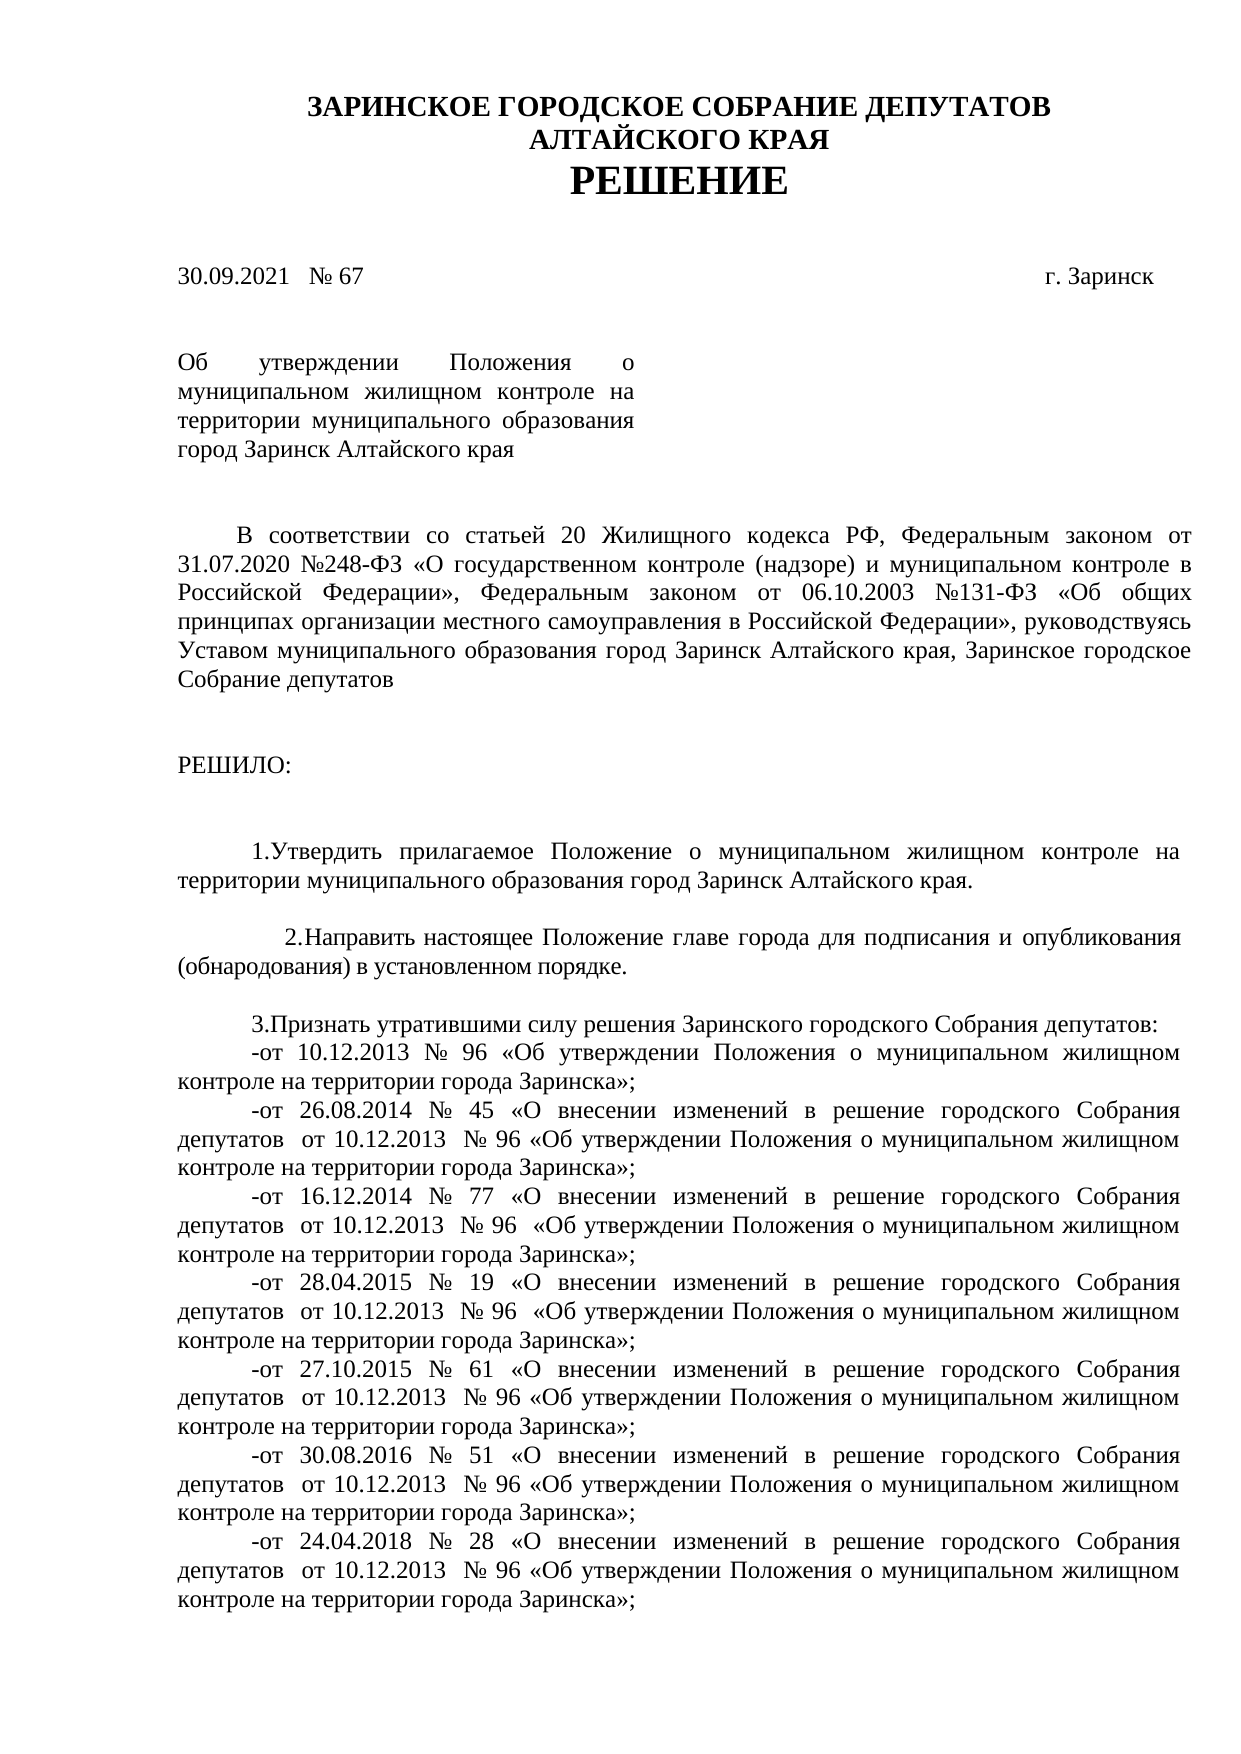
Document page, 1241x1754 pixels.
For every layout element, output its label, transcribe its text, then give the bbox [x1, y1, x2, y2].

text 2.Направить настоящее Положение главе города для подписания и опубликования (обнародования) в установленном порядке. [177, 922, 1181, 980]
text АЛТАЙСКОГО КРАЯ [177, 122, 1181, 156]
text -от 10.12.2013 № 96 «Об утверждении Положения о муниципальном жилищном контроле на территории города Заринска»; [177, 1037, 1181, 1095]
text 1.Утвердить прилагаемое Положение о муниципальном жилищном контроле на территории муниципального образования город Заринск Алтайского края. [177, 836, 1181, 894]
text -от 24.04.2018 № 28 «О внесении изменений в решение городского Собрания депутатов от 10.12.2013 № 96 «Об утверждении Положения о муниципальном жилищном контроле на территории города Заринска»; [177, 1526, 1181, 1612]
text -от 30.08.2016 № 51 «О внесении изменений в решение городского Собрания депутатов от 10.12.2013 № 96 «Об утверждении Положения о муниципальном жилищном контроле на территории города Заринска»; [177, 1440, 1181, 1526]
text РЕШЕНИЕ [177, 156, 1181, 204]
text РЕШИЛО: [177, 750, 1192, 779]
table_header Об утверждении Положения о муниципальном жилищном контроле на территории муниципального образования город Заринск Алтайского края [166, 348, 646, 462]
text В соответствии со статьей 20 Жилищного кодекса РФ, Федеральным законом от 31.07.2020 №248-ФЗ «О государственном контроле (надзоре) и муниципальном контроле в Российской Федерации», Федеральным законом от 06.10.2003 №131-ФЗ «Об общих принципах организации местного самоуправления в Российской Федерации», руководствуясь Уставом муниципального образования город Заринск Алтайского края, Заринское городское Собрание депутатов [177, 520, 1192, 692]
text -от 26.08.2014 № 45 «О внесении изменений в решение городского Собрания депутатов от 10.12.2013 № 96 «Об утверждении Положения о муниципальном жилищном контроле на территории города Заринска»; [177, 1095, 1181, 1181]
text -от 27.10.2015 № 61 «О внесении изменений в решение городского Собрания депутатов от 10.12.2013 № 96 «Об утверждении Положения о муниципальном жилищном контроле на территории города Заринска»; [177, 1354, 1181, 1440]
text -от 28.04.2015 № 19 «О внесении изменений в решение городского Собрания депутатов от 10.12.2013 № 96 «Об утверждении Положения о муниципальном жилищном контроле на территории города Заринска»; [177, 1267, 1181, 1354]
text ЗАРИНСКОЕ ГОРОДСКОЕ СОБРАНИЕ ДЕПУТАТОВ [177, 89, 1181, 122]
text 3.Признать утратившими силу решения Заринского городского Собрания депутатов: [177, 1009, 1181, 1037]
text -от 16.12.2014 № 77 «О внесении изменений в решение городского Собрания депутатов от 10.12.2013 № 96 «Об утверждении Положения о муниципальном жилищном контроле на территории города Заринска»; [177, 1181, 1181, 1267]
text 30.09.2021 № 67 г. Заринск [177, 261, 1181, 290]
